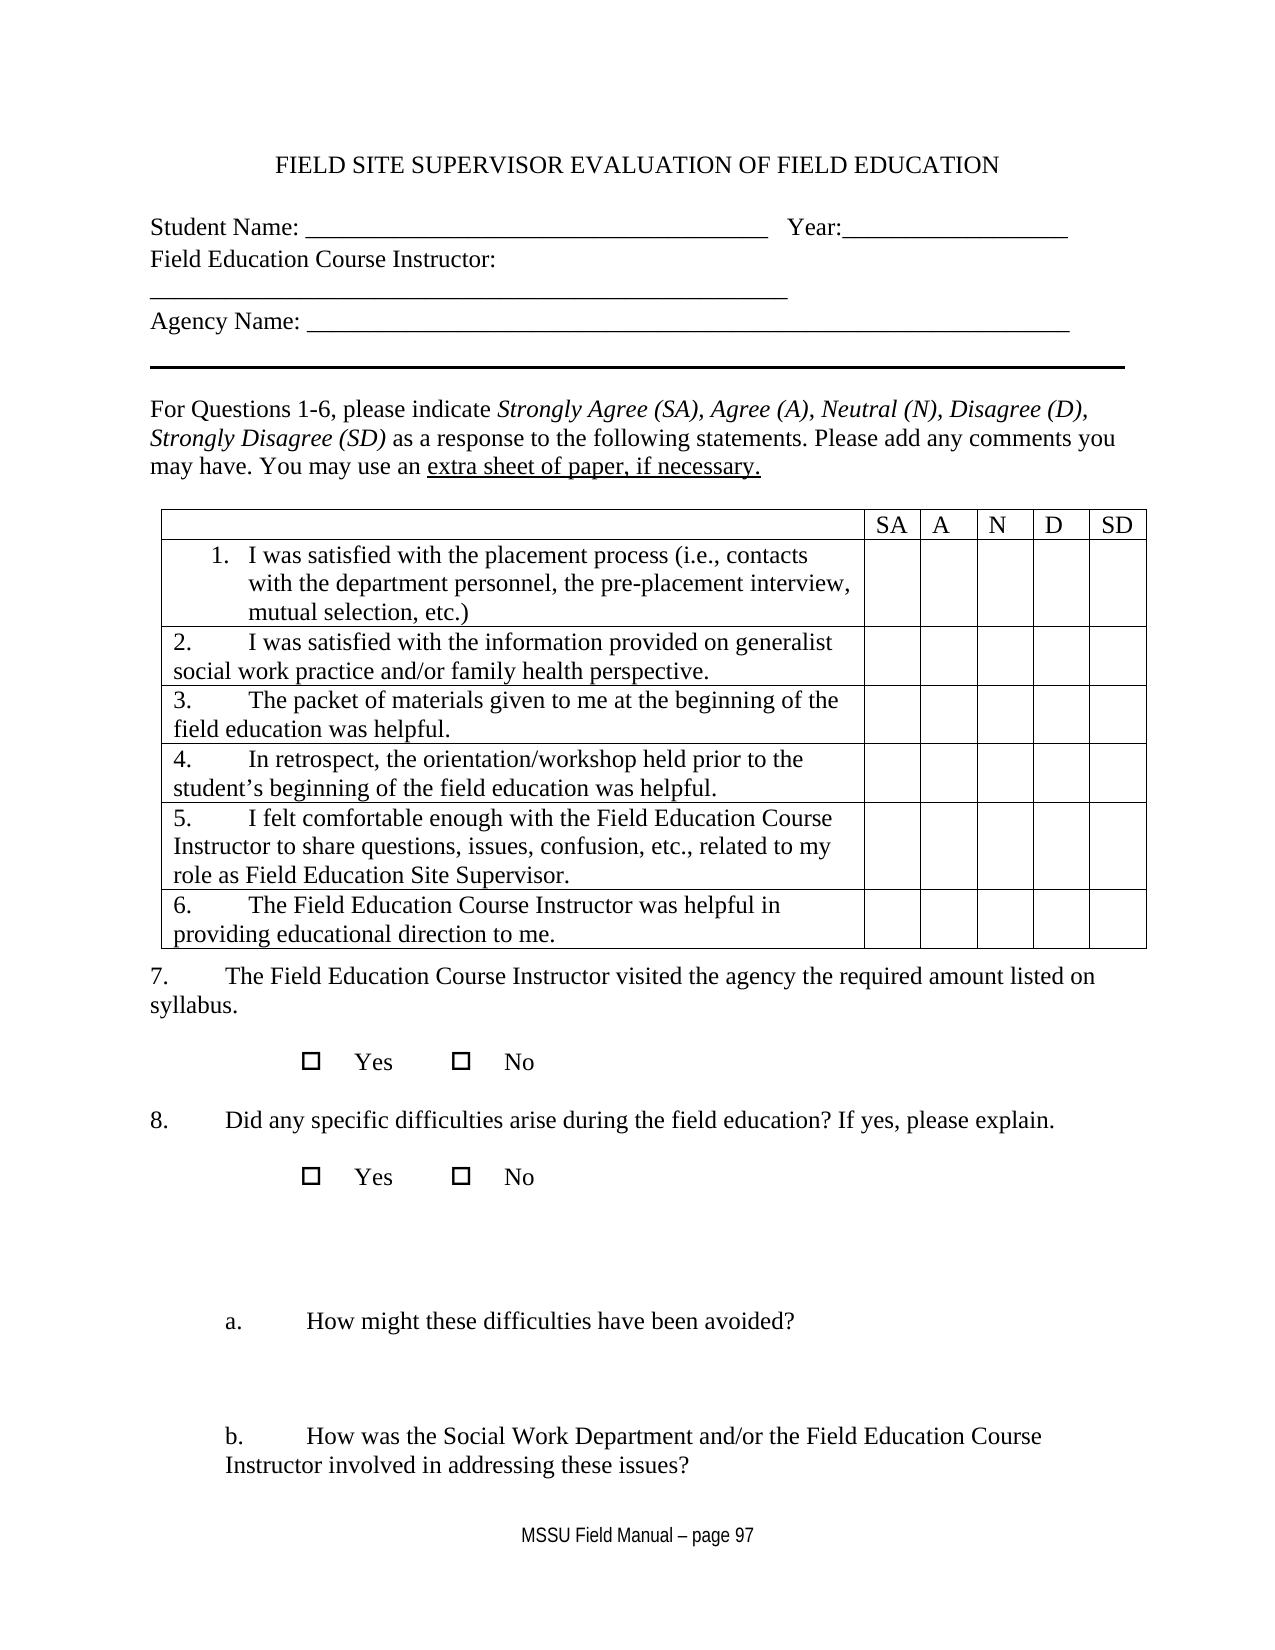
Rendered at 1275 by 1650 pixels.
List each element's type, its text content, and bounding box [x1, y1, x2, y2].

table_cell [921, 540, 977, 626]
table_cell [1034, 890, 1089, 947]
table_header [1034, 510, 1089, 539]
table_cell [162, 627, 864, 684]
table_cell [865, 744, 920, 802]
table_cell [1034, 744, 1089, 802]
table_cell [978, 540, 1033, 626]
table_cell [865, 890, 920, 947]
list Yes No [150, 1162, 1125, 1191]
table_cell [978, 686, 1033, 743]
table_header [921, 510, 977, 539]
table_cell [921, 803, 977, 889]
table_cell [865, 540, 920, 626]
list Yes No [150, 1047, 1125, 1076]
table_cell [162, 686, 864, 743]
list The Field Education Course Instructor visited the agency the required amount listed on syllabus. [150, 961, 1125, 1018]
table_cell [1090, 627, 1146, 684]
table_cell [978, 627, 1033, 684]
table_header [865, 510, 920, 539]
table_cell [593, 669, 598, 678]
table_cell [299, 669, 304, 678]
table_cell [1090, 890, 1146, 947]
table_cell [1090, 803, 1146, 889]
text Field Education Course Instructor: ___________________________________________________ [150, 244, 1125, 302]
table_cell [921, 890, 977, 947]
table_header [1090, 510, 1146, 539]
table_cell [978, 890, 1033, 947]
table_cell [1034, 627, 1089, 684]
text FIELD SITE SUPERVISOR EVALUATION OF FIELD EDUCATION [150, 150, 1125, 179]
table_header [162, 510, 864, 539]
list How might these difficulties have been avoided? [225, 1306, 1125, 1335]
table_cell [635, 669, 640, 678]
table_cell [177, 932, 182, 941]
list How was the Social Work Department and/or the Field Education Course Instructor involved in addressing these issues? [225, 1421, 1125, 1478]
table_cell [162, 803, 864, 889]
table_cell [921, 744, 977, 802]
text For Questions 1-6, please indicate Strongly Agree (SA), Agree (A), Neutral (N), Disagree (D), Strongly Disagree (SD) as a response to the following statements. Please add any comments you may have. You may use an extra sheet of paper, if necessary. [150, 394, 1125, 480]
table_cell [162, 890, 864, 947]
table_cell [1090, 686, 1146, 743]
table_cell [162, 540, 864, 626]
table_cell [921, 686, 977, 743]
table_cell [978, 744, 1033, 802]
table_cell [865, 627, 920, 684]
text Agency Name: _____________________________________________________________ [150, 306, 1125, 335]
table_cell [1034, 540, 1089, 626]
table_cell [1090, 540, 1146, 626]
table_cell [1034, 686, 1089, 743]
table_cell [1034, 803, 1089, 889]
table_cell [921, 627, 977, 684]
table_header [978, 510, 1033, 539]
list Did any specific difficulties arise during the field education? If yes, please explain. [150, 1105, 1125, 1133]
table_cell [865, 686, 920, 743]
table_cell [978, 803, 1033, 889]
text Student Name: _____________________________________ Year:__________________ [150, 212, 1125, 240]
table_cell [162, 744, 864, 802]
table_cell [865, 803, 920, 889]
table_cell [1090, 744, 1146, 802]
